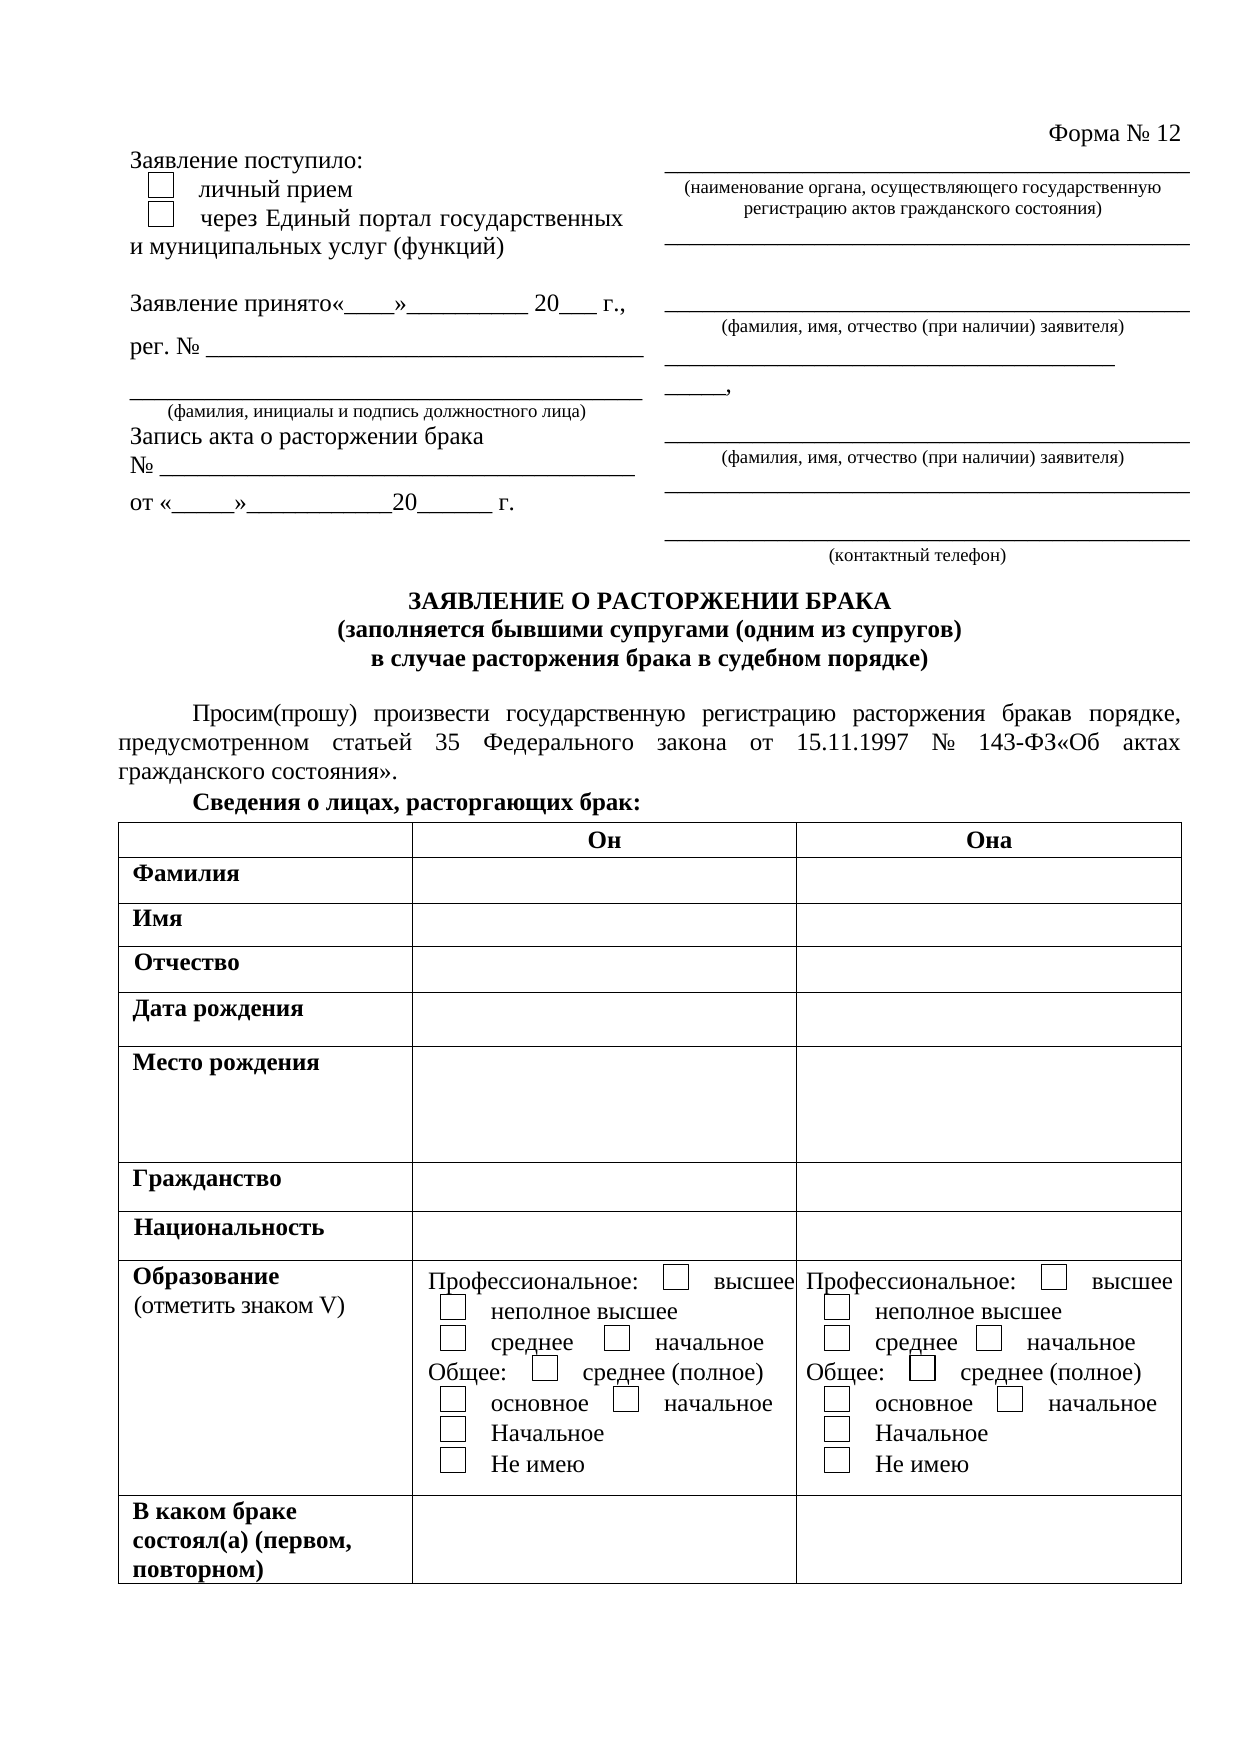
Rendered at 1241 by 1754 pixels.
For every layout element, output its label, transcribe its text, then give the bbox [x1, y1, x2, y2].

text Просим(прошу) произвести государственную регистрацию расторжения бракав порядке, предусмотренном статьей 35 Федерального закона от 15.11.1997 № 143-ФЗ«Об актах гражданского состояния». [118, 698, 1181, 785]
table_header Она [797, 823, 1181, 857]
table_cell Образование (отметить знаком V) [119, 1261, 412, 1495]
table_cell [797, 858, 1181, 902]
table_cell Профессиональное: высшее неполное высшее среднее начальное Общее: среднее (полное) основное начальное Начальное Не имею [797, 1261, 1181, 1495]
table_cell [413, 904, 796, 946]
table_header __________________________________________ (наименование органа, осуществляющего государственную регистрацию актов гражданского состояния) __________________________________________ __________________________________________ (фамилия, имя, отчество (при наличии) заявителя) _________________________________________, __________________________________________ (фамилия, имя, отчество (при наличии) заявителя) __________________________________________ __________________________________________ (контактный телефон) [635, 147, 1181, 586]
table_cell [413, 1496, 796, 1582]
table_cell Место рождения [119, 1047, 412, 1162]
table_cell [413, 1212, 796, 1260]
table_header [119, 823, 412, 857]
text ЗАЯВЛЕНИЕ О РАСТОРЖЕНИИ БРАКА [118, 586, 1181, 614]
table_cell [797, 993, 1181, 1046]
text Форма № 12 [118, 118, 1181, 147]
table_header Заявление поступило: личный прием через Единый портал государственных и муниципальных услуг (функций) Заявление принято«____»__________ 20___ г., рег. № ___________________________________ _________________________________________ (фамилия, инициалы и подпись должностного лица) Запись акта о расторжении брака № ______________________________________ от «_____»____________20______ г. [118, 147, 635, 586]
table_cell Профессиональное: высшее неполное высшее среднее начальное Общее: среднее (полное) основное начальное Начальное Не имею [413, 1261, 796, 1495]
table_cell [413, 947, 796, 992]
table_cell Фамилия [119, 858, 412, 902]
table_header Он [413, 823, 796, 857]
table_cell Гражданство [119, 1163, 412, 1211]
text (заполняется бывшими супругами (одним из супругов) [118, 614, 1181, 643]
table_cell [797, 1047, 1181, 1162]
table_cell Национальность [119, 1212, 412, 1260]
table_cell [797, 1163, 1181, 1211]
table_cell [797, 1496, 1181, 1582]
table_cell [413, 1047, 796, 1162]
text в случае расторжения брака в судебном порядке) [118, 643, 1181, 672]
table_cell Отчество [119, 947, 412, 992]
table_cell Имя [119, 904, 412, 946]
table_cell [413, 1163, 796, 1211]
table_cell В каком браке состоял(а) (первом, повторном) [119, 1496, 412, 1582]
table_cell [413, 993, 796, 1046]
table_cell Дата рождения [119, 993, 412, 1046]
table_cell [797, 1212, 1181, 1260]
table_cell [797, 947, 1181, 992]
text Сведения о лицах, расторгающих брак: [118, 787, 1181, 816]
table_cell [413, 858, 796, 902]
table_cell [797, 904, 1181, 946]
